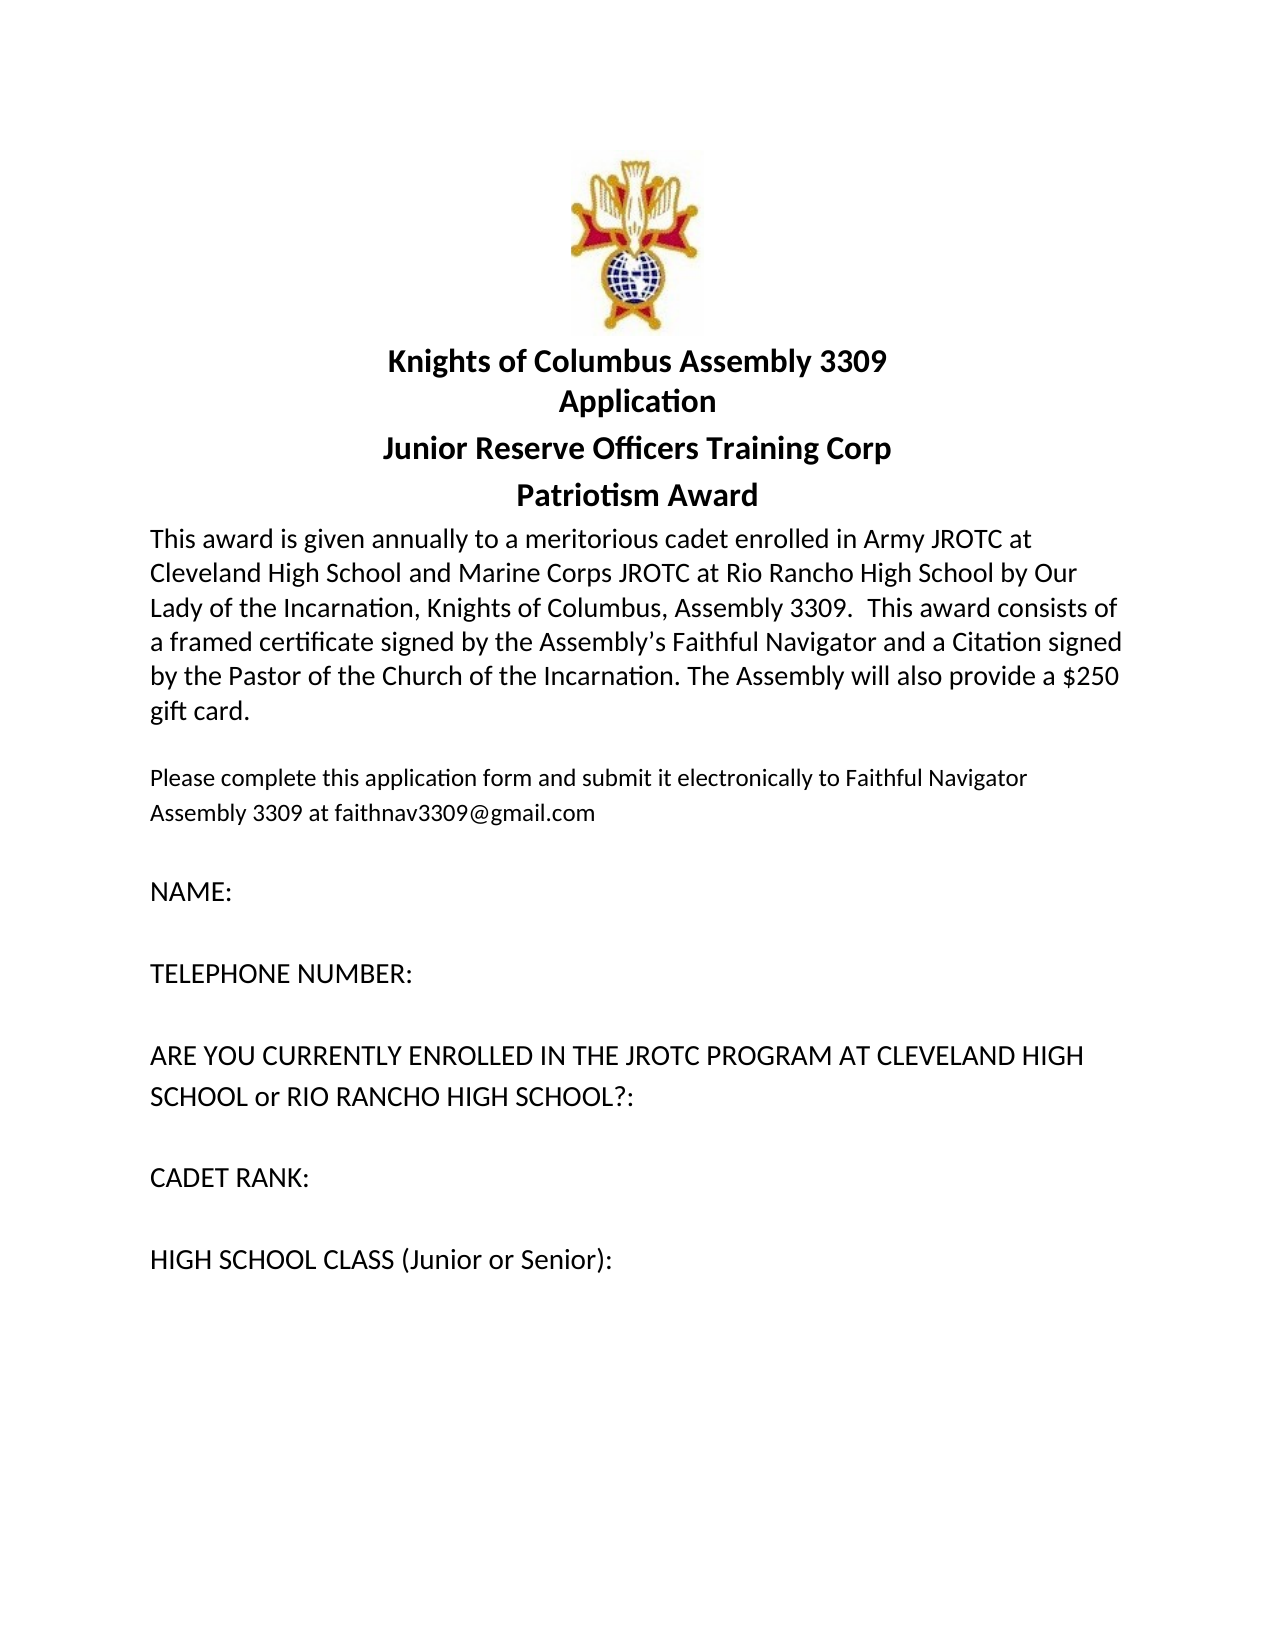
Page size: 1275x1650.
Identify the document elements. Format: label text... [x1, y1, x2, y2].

text CADET RANK: [150, 1159, 1125, 1195]
text Application [150, 381, 1125, 421]
text Knights of Columbus Assembly 3309 [150, 340, 1125, 381]
text HIGH SCHOOL CLASS (Junior or Senior): [150, 1241, 1125, 1277]
text NAME: [150, 873, 1125, 909]
text Please complete this application form and submit it electronically to Faithful Navigator Assembly 3309 at faithnav3309@gmail.com [150, 762, 1125, 828]
text Junior Reserve Officers Training Corp [150, 427, 1125, 468]
picture [570, 150, 705, 336]
text ARE YOU CURRENTLY ENROLLED IN THE JROTC PROGRAM AT CLEVELAND HIGH SCHOOL or RIO RANCHO HIGH SCHOOL?: [150, 1037, 1125, 1113]
text This award is given annually to a meritorious cadet enrolled in Army JROTC at Cleveland High School and Marine Corps JROTC at Rio Rancho High School by Our Lady of the Incarnation, Knights of Columbus, Assembly 3309. This award consists of a framed certificate signed by the Assembly’s Faithful Navigator and a Citation signed by the Pastor of the Church of the Incarnation. The Assembly will also provide a $250 gift card. [150, 521, 1125, 727]
text TELEPHONE NUMBER: [150, 955, 1125, 991]
text Patriotism Award [150, 474, 1125, 515]
